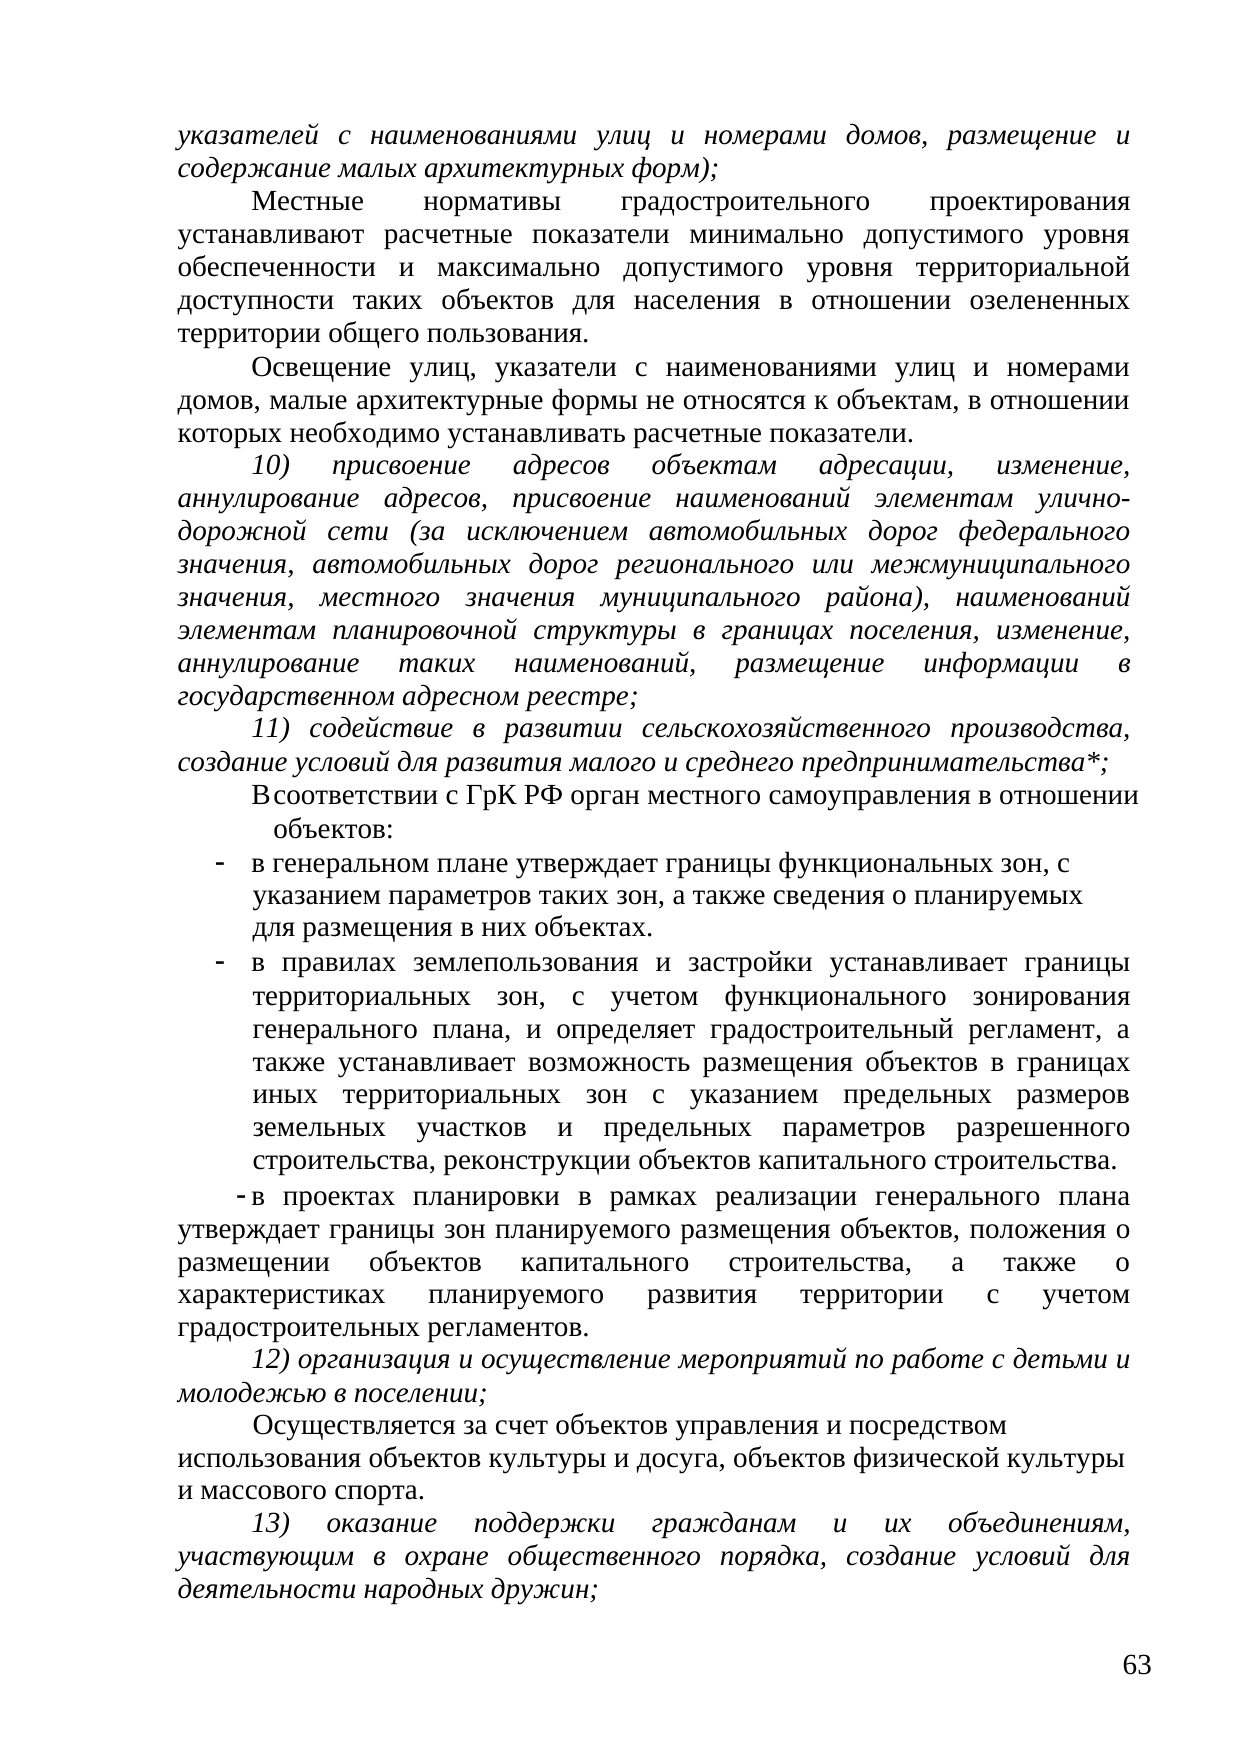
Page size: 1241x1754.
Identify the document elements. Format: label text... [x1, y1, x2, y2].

list соответствии с ГрК РФ орган местного самоуправления в отношении объектов: [251, 777, 1152, 844]
list в генеральном плане утверждает границы функциональных зон, с указанием параметров таких зон, а также сведения о планируемых для размещения в них объектах. [215, 848, 1131, 942]
list в правилах землепользования и застройки устанавливает границы территориальных зон, с учетом функционального зонирования генерального плана, и определяет градостроительный регламент, а также устанавливает возможность размещения объектов в границах иных территориальных зон с указанием предельных размеров земельных участков и предельных параметров разрешенного строительства, реконструкции объектов капитального строительства. [215, 946, 1131, 1176]
list в проектах планировки в рамках реализации генерального плана утверждает границы зон планируемого размещения объектов, положения о размещении объектов капитального строительства, а также о характеристиках планируемого развития территории с учетом градостроительных регламентов. [177, 1179, 1131, 1342]
text 13) оказание поддержки гражданам и их объединениям, участвующим в охране общественного порядка, создание условий для деятельности народных дружин; [177, 1506, 1131, 1604]
text 11) содействие в развитии сельскохозяйственного производства, создание условий для развития малого и среднего предпринимательства*; [177, 712, 1131, 777]
text 12) организация и осуществление мероприятий по работе с детьми и молодежью в поселении; [177, 1342, 1131, 1408]
text 10) присвоение адресов объектам адресации, изменение, аннулирование адресов, присвоение наименований элементам улично-дорожной сети (за исключением автомобильных дорог федерального значения, автомобильных дорог регионального или межмуниципального значения, местного значения муниципального района), наименований элементам планировочной структуры в границах поселения, изменение, аннулирование таких наименований, размещение информации в государственном адресном реестре; [177, 448, 1131, 712]
text Местные нормативы градостроительного проектирования устанавливают расчетные показатели минимально допустимого уровня обеспеченности и максимально допустимого уровня территориальной доступности таких объектов для населения в отношении озелененных территории общего пользования. [177, 184, 1131, 348]
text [177, 118, 1131, 184]
text Осуществляется за счет объектов управления и посредством использования объектов культуры и досуга, объектов физической культуры и массового спорта. [177, 1408, 1131, 1506]
text Освещение улиц, указатели с наименованиями улиц и номерами домов, малые архитектурные формы не относятся к объектам, в отношении которых необходимо устанавливать расчетные показатели. [177, 350, 1131, 448]
